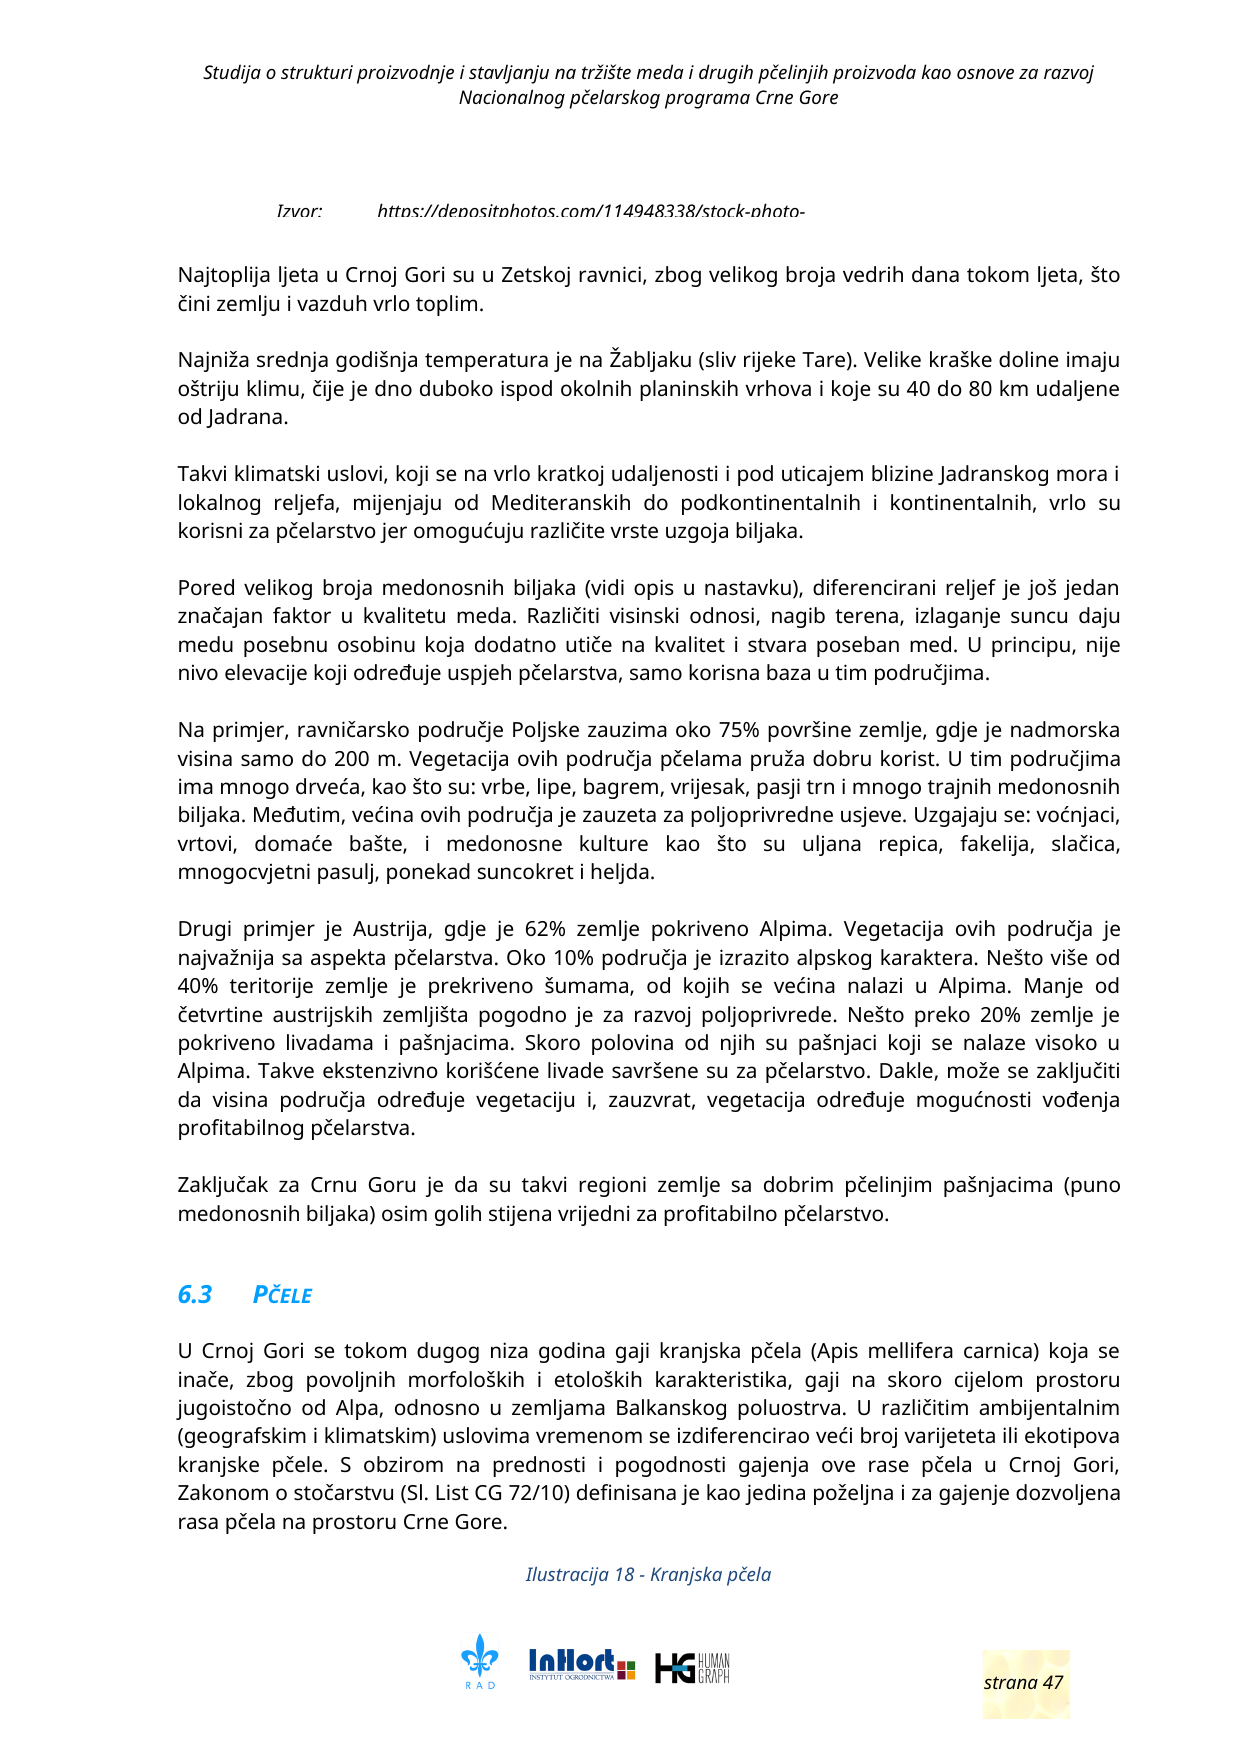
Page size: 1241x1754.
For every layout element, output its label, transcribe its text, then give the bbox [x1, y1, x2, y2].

text Pored velikog broja medonosnih biljaka (vidi opis u nastavku), diferencirani reljef je još jedan značajan faktor u kvalitetu meda. Različiti visinski odnosi, nagib terena, izlaganje suncu daju medu posebnu osobinu koja dodatno utiče na kvalitet i stvara poseban med. U principu, nije nivo elevacije koji određuje uspjeh pčelarstva, samo korisna baza u tim područjima. [177, 573, 1122, 687]
text Ilustracija 18 - Kranjska pčela [177, 1561, 1122, 1586]
text Drugi primjer je Austrija, gdje je 62% zemlje pokriveno Alpima. Vegetacija ovih područja je najvažnija sa aspekta pčelarstva. Oko 10% područja je izrazito alpskog karaktera. Nešto više od 40% teritorije zemlje je prekriveno šumama, od kojih se većina nalazi u Alpima. Manje od četvrtine austrijskih zemljišta pogodno je za razvoj poljoprivrede. Nešto preko 20% zemlje je pokriveno livadama i pašnjacima. Skoro polovina od njih su pašnjaci koji se nalaze visoko u Alpima. Takve ekstenzivno korišćene livade savršene su za pčelarstvo. Dakle, može se zaključiti da visina područja određuje vegetaciju i, zauzvrat, vegetacija određuje mogućnosti vođenja profitabilnog pčelarstva. [177, 914, 1122, 1142]
text U Crnoj Gori se tokom dugog niza godina gaji kranjska pčela (Apis mellifera carnica) koja se inače, zbog povoljnih morfoloških i etoloških karakteristika, gaji na skoro cijelom prostoru jugoistočno od Alpa, odnosno u zemljama Balkanskog poluostrva. U različitim ambijentalnim (geografskim i klimatskim) uslovima vremenom se izdiferencirao veći broj varijeteta ili ekotipova kranjske pčele. S obzirom na prednosti i pogodnosti gajenja ove rase pčela u Crnoj Gori, Zakonom o stočarstvu (Sl. List CG 72/10) definisana je kao jedina poželjna i za gajenje dozvoljena rasa pčela na prostoru Crne Gore. [177, 1336, 1122, 1535]
picture [458, 1632, 731, 1690]
text Zaključak za Crnu Goru je da su takvi regioni zemlje sa dobrim pčelinjim pašnjacima (puno medonosnih biljaka) osim golih stijena vrijedni za profitabilno pčelarstvo. [177, 1170, 1122, 1227]
text Najniža srednja godišnja temperatura je na Žabljaku (sliv rijeke Tare). Velike kraške doline imaju oštriju klimu, čije je dno duboko ispod okolnih planinskih vrhova i koje su 40 do 80 km udaljene od Jadrana. [177, 346, 1122, 431]
subtitle 6.3 Pčele [177, 1277, 1122, 1311]
text Na primjer, ravničarsko područje Poljske zauzima oko 75% površine zemlje, gdje je nadmorska visina samo do 200 m. Vegetacija ovih područja pčelama pruža dobru korist. U tim područjima ima mnogo drveća, kao što su: vrbe, lipe, bagrem, vrijesak, pasji trn i mnogo trajnih medonosnih biljaka. Međutim, većina ovih područja je zauzeta za poljoprivredne usjeve. Uzgajaju se: voćnjaci, vrtovi, domaće bašte, i medonosne kulture kao što su uljana repica, fakelija, slačica, mnogocvjetni pasulj, ponekad suncokret i heljda. [177, 715, 1122, 886]
text Takvi klimatski uslovi, koji se na vrlo kratkoj udaljenosti i pod uticajem blizine Jadranskog mora i lokalnog reljefa, mijenjaju od Mediteranskih do podkontinentalnih i kontinentalnih, vrlo su korisni za pčelarstvo jer omogućuju različite vrste uzgoja biljaka. [177, 459, 1122, 545]
picture [982, 1650, 1071, 1719]
text Najtoplija ljeta u Crnoj Gori su u Zetskoj ravnici, zbog velikog broja vedrih dana tokom ljeta, što čini zemlju i vazduh vrlo toplim. [177, 260, 1122, 317]
